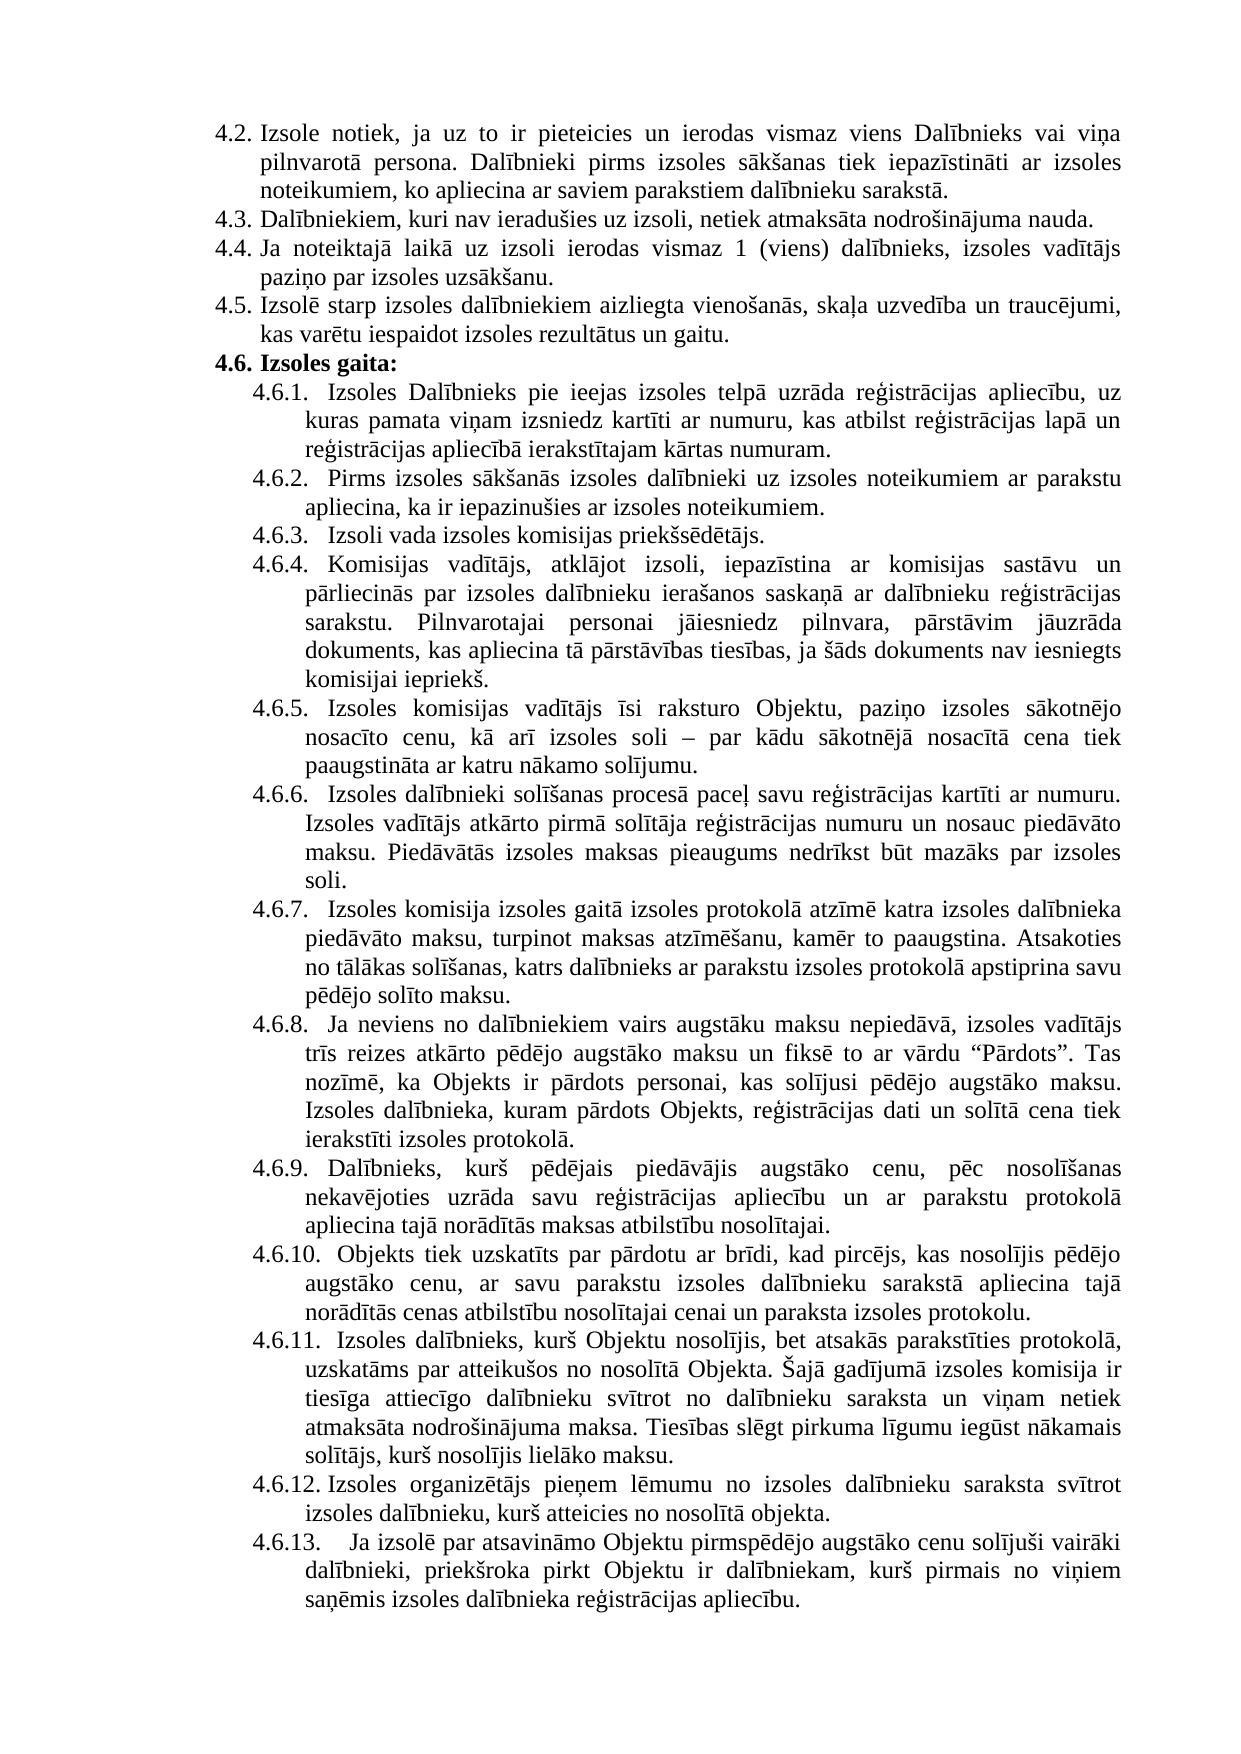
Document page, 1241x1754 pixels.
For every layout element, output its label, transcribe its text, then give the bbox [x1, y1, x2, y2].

list Izsole notiek, ja uz to ir pieteicies un ierodas vismaz viens Dalībnieks vai viņa pilnvarotā persona. Dalībnieki pirms izsoles sākšanas tiek iepazīstināti ar izsoles noteikumiem, ko apliecina ar saviem parakstiem dalībnieku sarakstā. [215, 118, 1122, 204]
list Izsoles dalībnieki solīšanas procesā paceļ savu reģistrācijas kartīti ar numuru. Izsoles vadītājs atkārto pirmā solītāja reģistrācijas numuru un nosauc piedāvāto maksu. Piedāvātās izsoles maksas pieaugums nedrīkst būt mazāks par izsoles soli. [252, 779, 1122, 894]
list Ja noteiktajā laikā uz izsoli ierodas vismaz 1 (viens) dalībnieks, izsoles vadītājs paziņo par izsoles uzsākšanu. [215, 233, 1122, 291]
list Izsoles gaita: [215, 348, 1122, 377]
list Komisijas vadītājs, atklājot izsoli, iepazīstina ar komisijas sastāvu un pārliecinās par izsoles dalībnieku ierašanos saskaņā ar dalībnieku reģistrācijas sarakstu. Pilnvarotajai personai jāiesniedz pilnvara, pārstāvim jāuzrāda dokuments, kas apliecina tā pārstāvības tiesības, ja šāds dokuments nav iesniegts komisijai iepriekš. [252, 549, 1122, 693]
list Izsoles Dalībnieks pie ieejas izsoles telpā uzrāda reģistrācijas apliecību, uz kuras pamata viņam izsniedz kartīti ar numuru, kas atbilst reģistrācijas lapā un reģistrācijas apliecībā ierakstītajam kārtas numuram. [252, 377, 1122, 463]
list Izsoles komisija izsoles gaitā izsoles protokolā atzīmē katra izsoles dalībnieka piedāvāto maksu, turpinot maksas atzīmēšanu, kamēr to paaugstina. Atsakoties no tālākas solīšanas, katrs dalībnieks ar parakstu izsoles protokolā apstiprina savu pēdējo solīto maksu. [252, 894, 1122, 1009]
list Dalībnieks, kurš pēdējais piedāvājis augstāko cenu, pēc nosolīšanas nekavējoties uzrāda savu reģistrācijas apliecību un ar parakstu protokolā apliecina tajā norādītās maksas atbilstību nosolītajai. [252, 1153, 1122, 1239]
list Dalībniekiem, kuri nav ieradušies uz izsoli, netiek atmaksāta nodrošinājuma nauda. [215, 204, 1122, 233]
list Izsoli vada izsoles komisijas priekšsēdētājs. [252, 521, 1122, 549]
list Izsoles komisijas vadītājs īsi raksturo Objektu, paziņo izsoles sākotnējo nosacīto cenu, kā arī izsoles soli – par kādu sākotnējā nosacītā cena tiek paaugstināta ar katru nākamo solījumu. [252, 693, 1122, 779]
list Ja neviens no dalībniekiem vairs augstāku maksu nepiedāvā, izsoles vadītājs trīs reizes atkārto pēdējo augstāko maksu un fiksē to ar vārdu “Pārdots”. Tas nozīmē, ka Objekts ir pārdots personai, kas solījusi pēdējo augstāko maksu. Izsoles dalībnieka, kuram pārdots Objekts, reģistrācijas dati un solītā cena tiek ierakstīti izsoles protokolā. [252, 1009, 1122, 1153]
list Pirms izsoles sākšanās izsoles dalībnieki uz izsoles noteikumiem ar parakstu apliecina, ka ir iepazinušies ar izsoles noteikumiem. [252, 463, 1122, 521]
list Ja izsolē par atsavināmo Objektu pirmspēdējo augstāko cenu solījuši vairāki dalībnieki, priekšroka pirkt Objektu ir dalībniekam, kurš pirmais no viņiem saņēmis izsoles dalībnieka reģistrācijas apliecību. [252, 1527, 1122, 1613]
list Izsoles dalībnieks, kurš Objektu nosolījis, bet atsakās parakstīties protokolā, uzskatāms par atteikušos no nosolītā Objekta. Šajā gadījumā izsoles komisija ir tiesīga attiecīgo dalībnieku svītrot no dalībnieku saraksta un viņam netiek atmaksāta nodrošinājuma maksa. Tiesības slēgt pirkuma līgumu iegūst nākamais solītājs, kurš nosolījis lielāko maksu. [252, 1326, 1122, 1469]
list Izsolē starp izsoles dalībniekiem aizliegta vienošanās, skaļa uzvedība un traucējumi, kas varētu iespaidot izsoles rezultātus un gaitu. [215, 291, 1122, 348]
list Izsoles organizētājs pieņem lēmumu no izsoles dalībnieku saraksta svītrot izsoles dalībnieku, kurš atteicies no nosolītā objekta. [252, 1469, 1122, 1527]
list Objekts tiek uzskatīts par pārdotu ar brīdi, kad pircējs, kas nosolījis pēdējo augstāko cenu, ar savu parakstu izsoles dalībnieku sarakstā apliecina tajā norādītās cenas atbilstību nosolītajai cenai un paraksta izsoles protokolu. [252, 1239, 1122, 1326]
